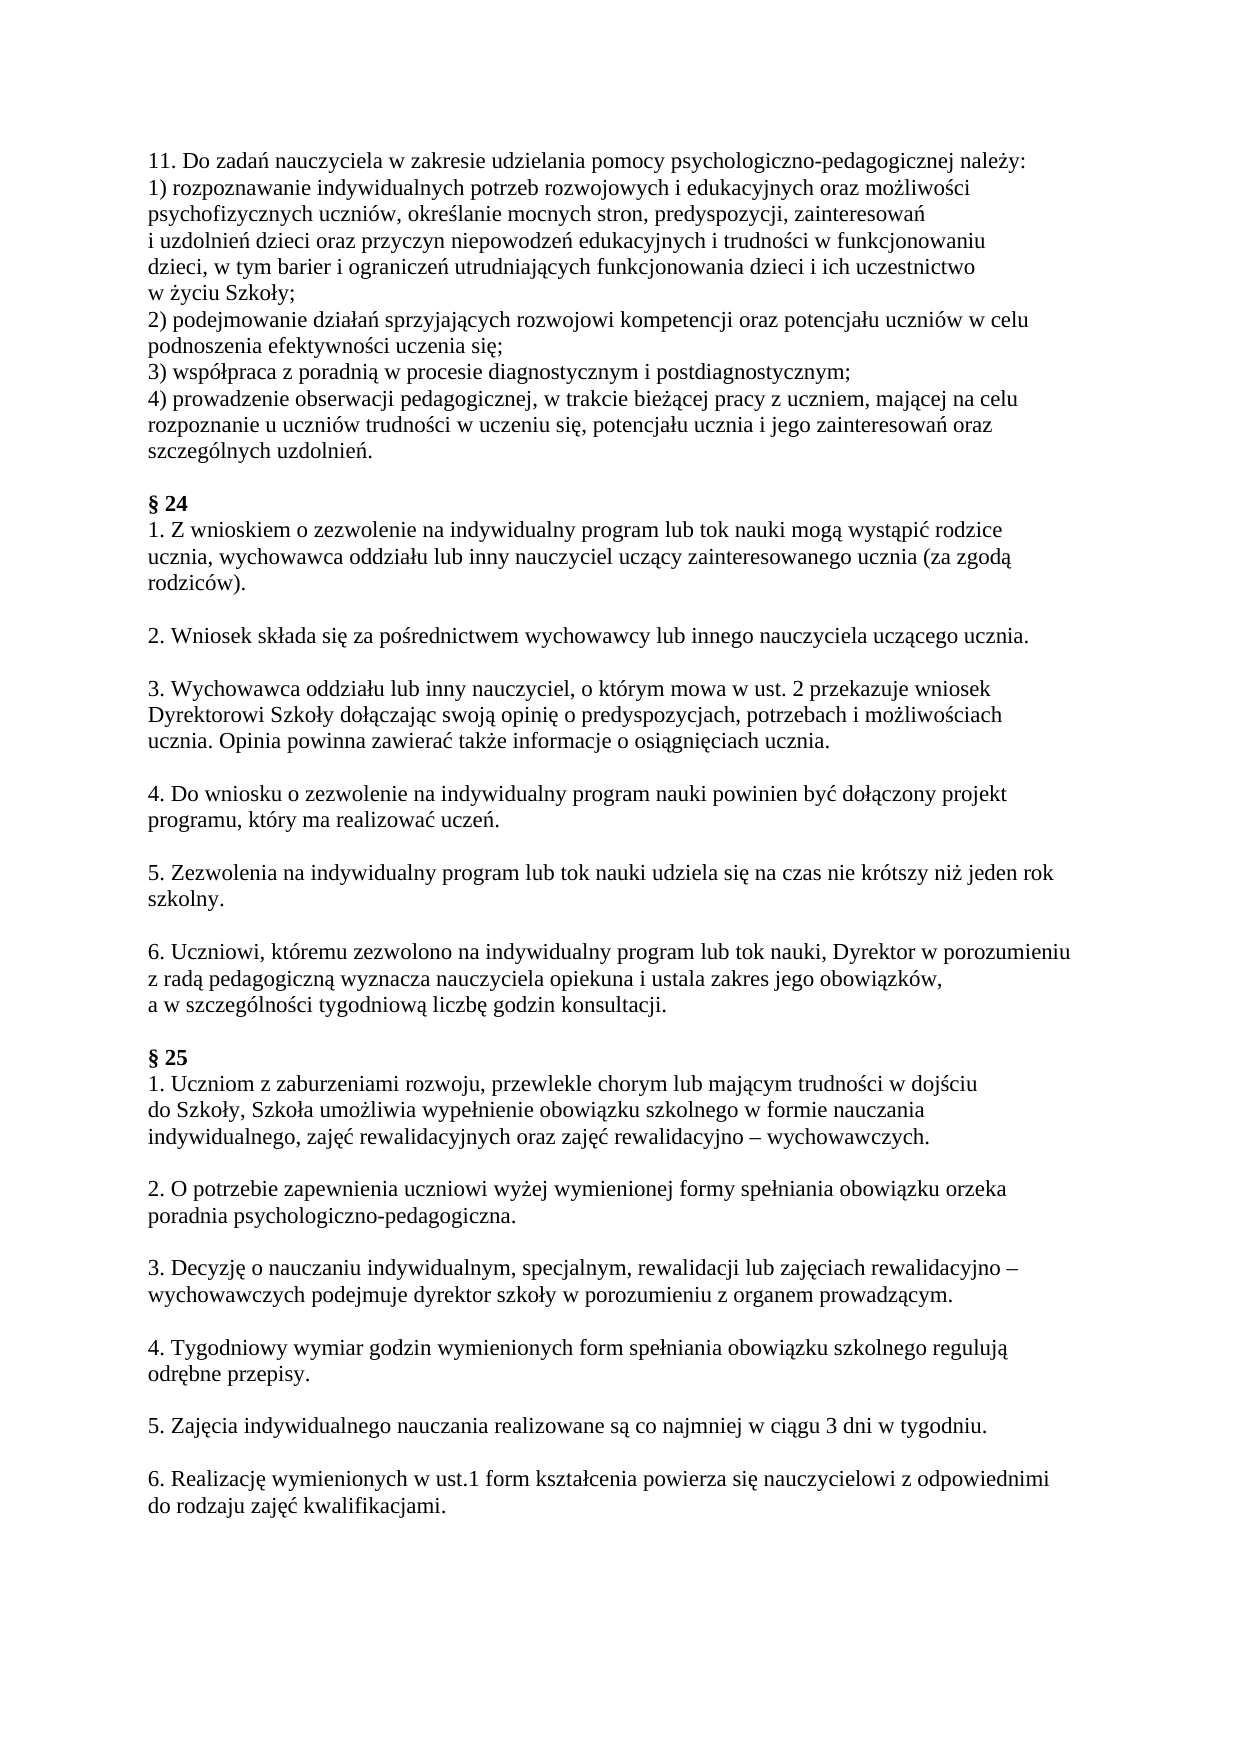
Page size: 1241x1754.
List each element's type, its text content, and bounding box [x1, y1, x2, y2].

text do rodzaju zajęć kwalifikacjami. [148, 1492, 1093, 1518]
text 2. O potrzebie zapewnienia uczniowi wyżej wymienionej formy spełniania obowiązku orzeka [148, 1175, 1093, 1202]
text 6. Realizację wymienionych w ust.1 form kształcenia powierza się nauczycielowi z odpowiednimi [148, 1465, 1093, 1492]
text indywidualnego, zajęć rewalidacyjnych oraz zajęć rewalidacyjno – wychowawczych. [148, 1123, 1093, 1149]
text dzieci, w tym barier i ograniczeń utrudniających funkcjonowania dzieci i ich uczestnictwo [148, 253, 1093, 279]
text ucznia, wychowawca oddziału lub inny nauczyciel uczący zainteresowanego ucznia (za zgodą [148, 543, 1093, 569]
text § 24 [148, 490, 1093, 517]
text programu, który ma realizować uczeń. [148, 806, 1093, 833]
text § 25 [148, 1044, 1093, 1070]
text 2) podejmowanie działań sprzyjających rozwojowi kompetencji oraz potencjału uczniów w celu [148, 306, 1093, 332]
text 1. Z wnioskiem o zezwolenie na indywidualny program lub tok nauki mogą wystąpić rodzice [148, 517, 1093, 543]
text wychowawczych podejmuje dyrektor szkoły w porozumieniu z organem prowadzącym. [148, 1281, 1093, 1307]
text 4. Do wniosku o zezwolenie na indywidualny program nauki powinien być dołączony projekt [148, 780, 1093, 806]
text rozpoznanie u uczniów trudności w uczeniu się, potencjału ucznia i jego zainteresowań oraz [148, 411, 1093, 437]
text 1. Uczniom z zaburzeniami rozwoju, przewlekle chorym lub mającym trudności w dojściu [148, 1070, 1093, 1096]
text psychofizycznych uczniów, określanie mocnych stron, predyspozycji, zainteresowań [148, 200, 1093, 227]
text do Szkoły, Szkoła umożliwia wypełnienie obowiązku szkolnego w formie nauczania [148, 1096, 1093, 1123]
text Dyrektorowi Szkoły dołączając swoją opinię o predyspozycjach, potrzebach i możliwościach [148, 701, 1093, 727]
text 3. Wychowawca oddziału lub inny nauczyciel, o którym mowa w ust. 2 przekazuje wniosek [148, 675, 1093, 701]
text i uzdolnień dzieci oraz przyczyn niepowodzeń edukacyjnych i trudności w funkcjonowaniu [148, 227, 1093, 253]
text a w szczególności tygodniową liczbę godzin konsultacji. [148, 991, 1093, 1017]
text szkolny. [148, 886, 1093, 912]
text odrębne przepisy. [148, 1360, 1093, 1386]
text 1) rozpoznawanie indywidualnych potrzeb rozwojowych i edukacyjnych oraz możliwości [148, 174, 1093, 200]
text 2. Wniosek składa się za pośrednictwem wychowawcy lub innego nauczyciela uczącego ucznia. [148, 622, 1093, 648]
text 5. Zezwolenia na indywidualny program lub tok nauki udziela się na czas nie krótszy niż jeden rok [148, 859, 1093, 886]
text 4) prowadzenie obserwacji pedagogicznej, w trakcie bieżącej pracy z uczniem, mającej na celu [148, 385, 1093, 411]
text z radą pedagogiczną wyznacza nauczyciela opiekuna i ustala zakres jego obowiązków, [148, 964, 1093, 991]
text 3) współpraca z poradnią w procesie diagnostycznym i postdiagnostycznym; [148, 358, 1093, 385]
text podnoszenia efektywności uczenia się; [148, 332, 1093, 358]
text 5. Zajęcia indywidualnego nauczania realizowane są co najmniej w ciągu 3 dni w tygodniu. [148, 1413, 1093, 1439]
text 3. Decyzję o nauczaniu indywidualnym, specjalnym, rewalidacji lub zajęciach rewalidacyjno – [148, 1254, 1093, 1281]
text w życiu Szkoły; [148, 279, 1093, 306]
text rodziców). [148, 569, 1093, 596]
text 11. Do zadań nauczyciela w zakresie udzielania pomocy psychologiczno-pedagogicznej należy: [148, 148, 1093, 174]
text ucznia. Opinia powinna zawierać także informacje o osiągnięciach ucznia. [148, 727, 1093, 754]
text poradnia psychologiczno-pedagogiczna. [148, 1202, 1093, 1228]
text szczególnych uzdolnień. [148, 437, 1093, 464]
text 4. Tygodniowy wymiar godzin wymienionych form spełniania obowiązku szkolnego regulują [148, 1333, 1093, 1360]
text 6. Uczniowi, któremu zezwolono na indywidualny program lub tok nauki, Dyrektor w porozumieniu [148, 938, 1093, 964]
